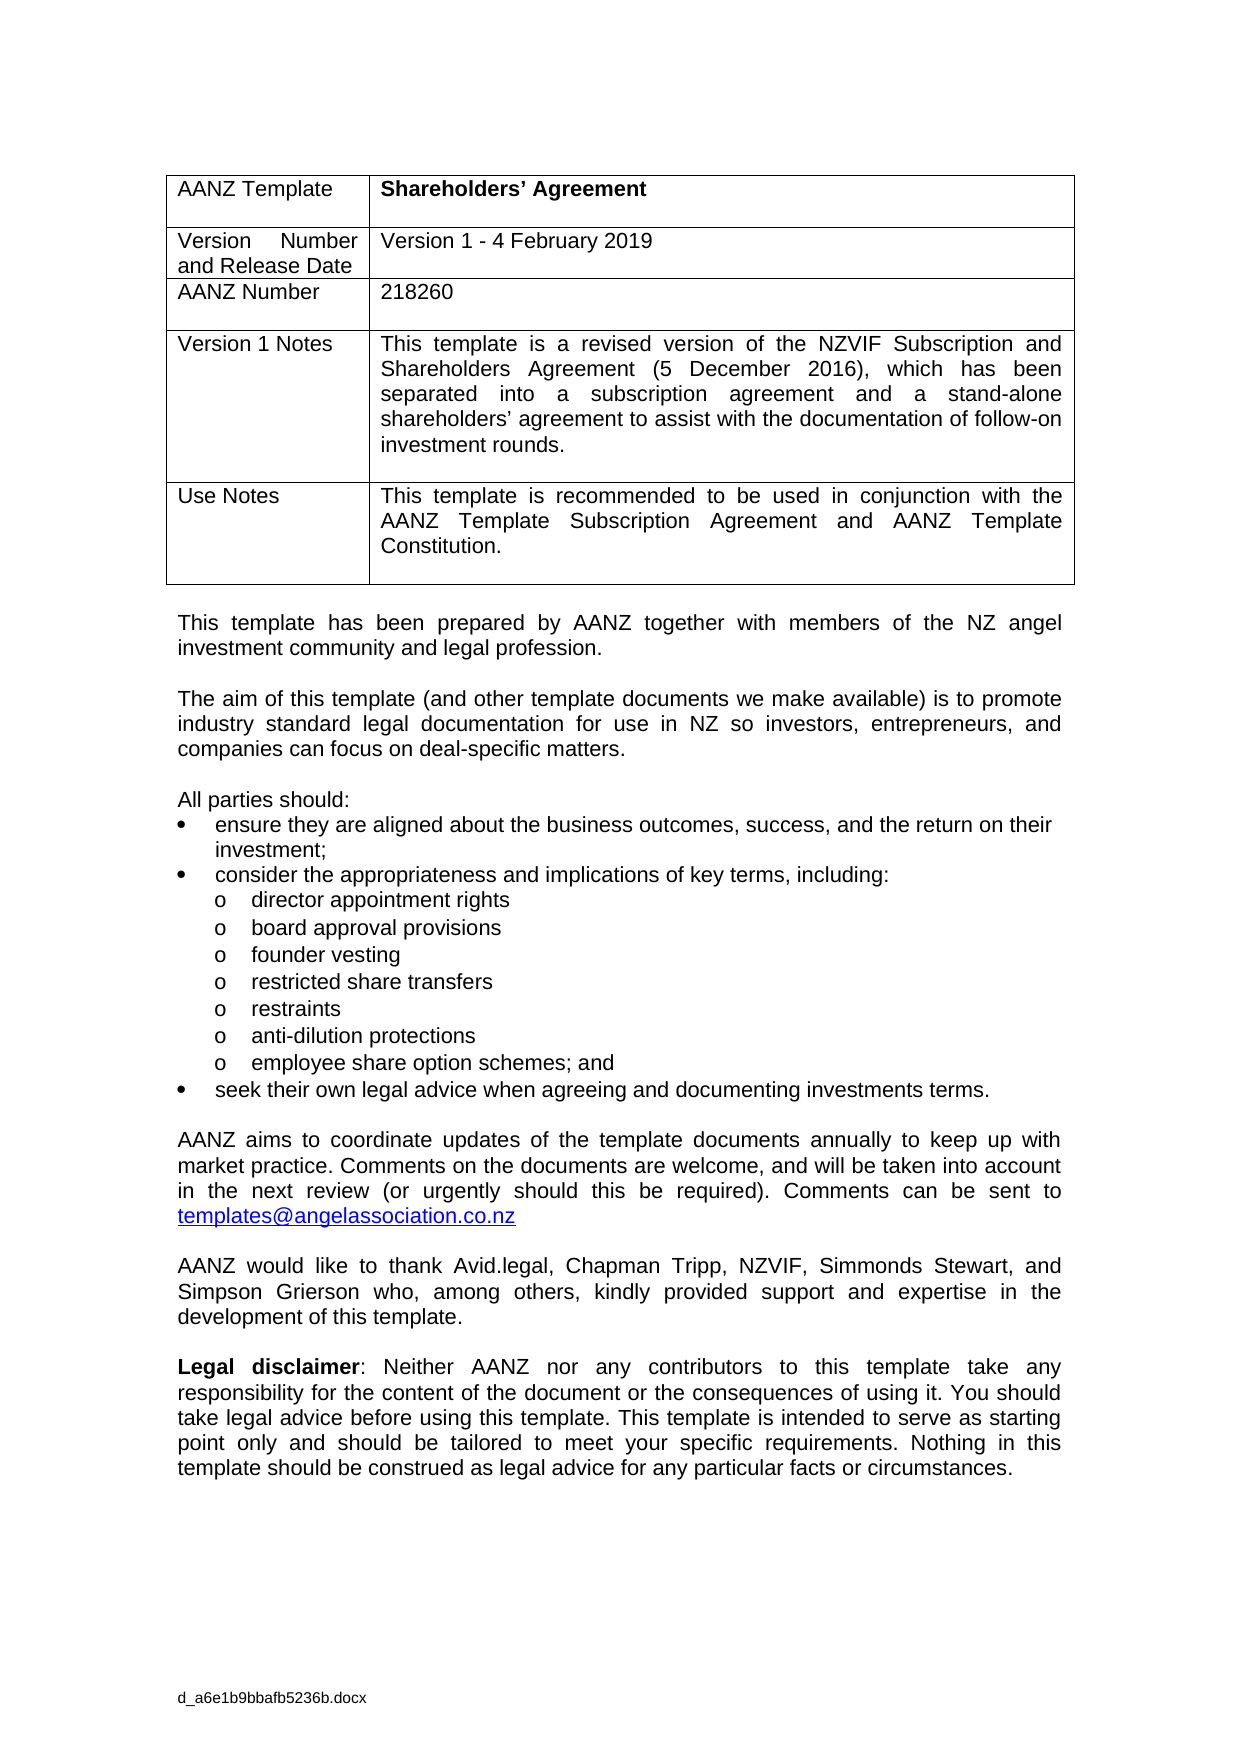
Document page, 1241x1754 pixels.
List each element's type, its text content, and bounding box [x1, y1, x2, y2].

list restraints [213, 996, 1063, 1023]
text This template has been prepared by AANZ together with members of the NZ angel investment community and legal profession. [177, 610, 1063, 660]
text Legal disclaimer: Neither AANZ nor any contributors to this template take any responsibility for the content of the document or the consequences of using it. You should take legal advice before using this template. This template is intended to serve as starting point only and should be tailored to meet your specific requirements. Nothing in this template should be construed as legal advice for any particular facts or circumstances. [177, 1354, 1063, 1480]
table_header Shareholders’ Agreement [370, 176, 1074, 227]
text The aim of this template (and other template documents we make available) is to promote industry standard legal documentation for use in NZ so investors, entrepreneurs, and companies can focus on deal-specific matters. [177, 686, 1063, 761]
list ensure they are aligned about the business outcomes, success, and the return on their investment; [177, 812, 1063, 862]
table_cell AANZ Number [167, 279, 369, 329]
text AANZ would like to thank Avid.legal, Chapman Tripp, NZVIF, Simmonds Stewart, and Simpson Grierson who, among others, kindly provided support and expertise in the development of this template. [177, 1253, 1063, 1329]
table_cell Use Notes [167, 483, 369, 584]
list board approval provisions [213, 914, 1063, 941]
table_cell Version Number and Release Date [167, 228, 369, 278]
list consider the appropriateness and implications of key terms, including: [177, 862, 1063, 887]
table_cell Version 1 - 4 February 2019 [370, 228, 1074, 278]
list anti-dilution protections [213, 1023, 1063, 1050]
list founder vesting [213, 941, 1063, 968]
table_header AANZ Template [167, 176, 369, 227]
table_cell This template is a revised version of the NZVIF Subscription and Shareholders Agreement (5 December 2016), which has been separated into a subscription agreement and a stand-alone shareholders’ agreement to assist with the documentation of follow-on investment rounds. [370, 331, 1074, 482]
text AANZ aims to coordinate updates of the template documents annually to keep up with market practice. Comments on the documents are welcome, and will be taken into account in the next review (or urgently should this be required). Comments can be sent to templates@angelassociation.co.nz [177, 1127, 1063, 1228]
list restricted share transfers [213, 968, 1063, 996]
text All parties should: [177, 786, 1063, 812]
list employee share option schemes; and [213, 1050, 1063, 1077]
table_cell This template is recommended to be used in conjunction with the AANZ Template Subscription Agreement and AANZ Template Constitution. [370, 483, 1074, 584]
list seek their own legal advice when agreeing and documenting investments terms. [177, 1077, 1063, 1102]
table_cell Version 1 Notes [167, 331, 369, 482]
list director appointment rights [213, 887, 1063, 914]
table_cell 218260 [370, 279, 1074, 329]
